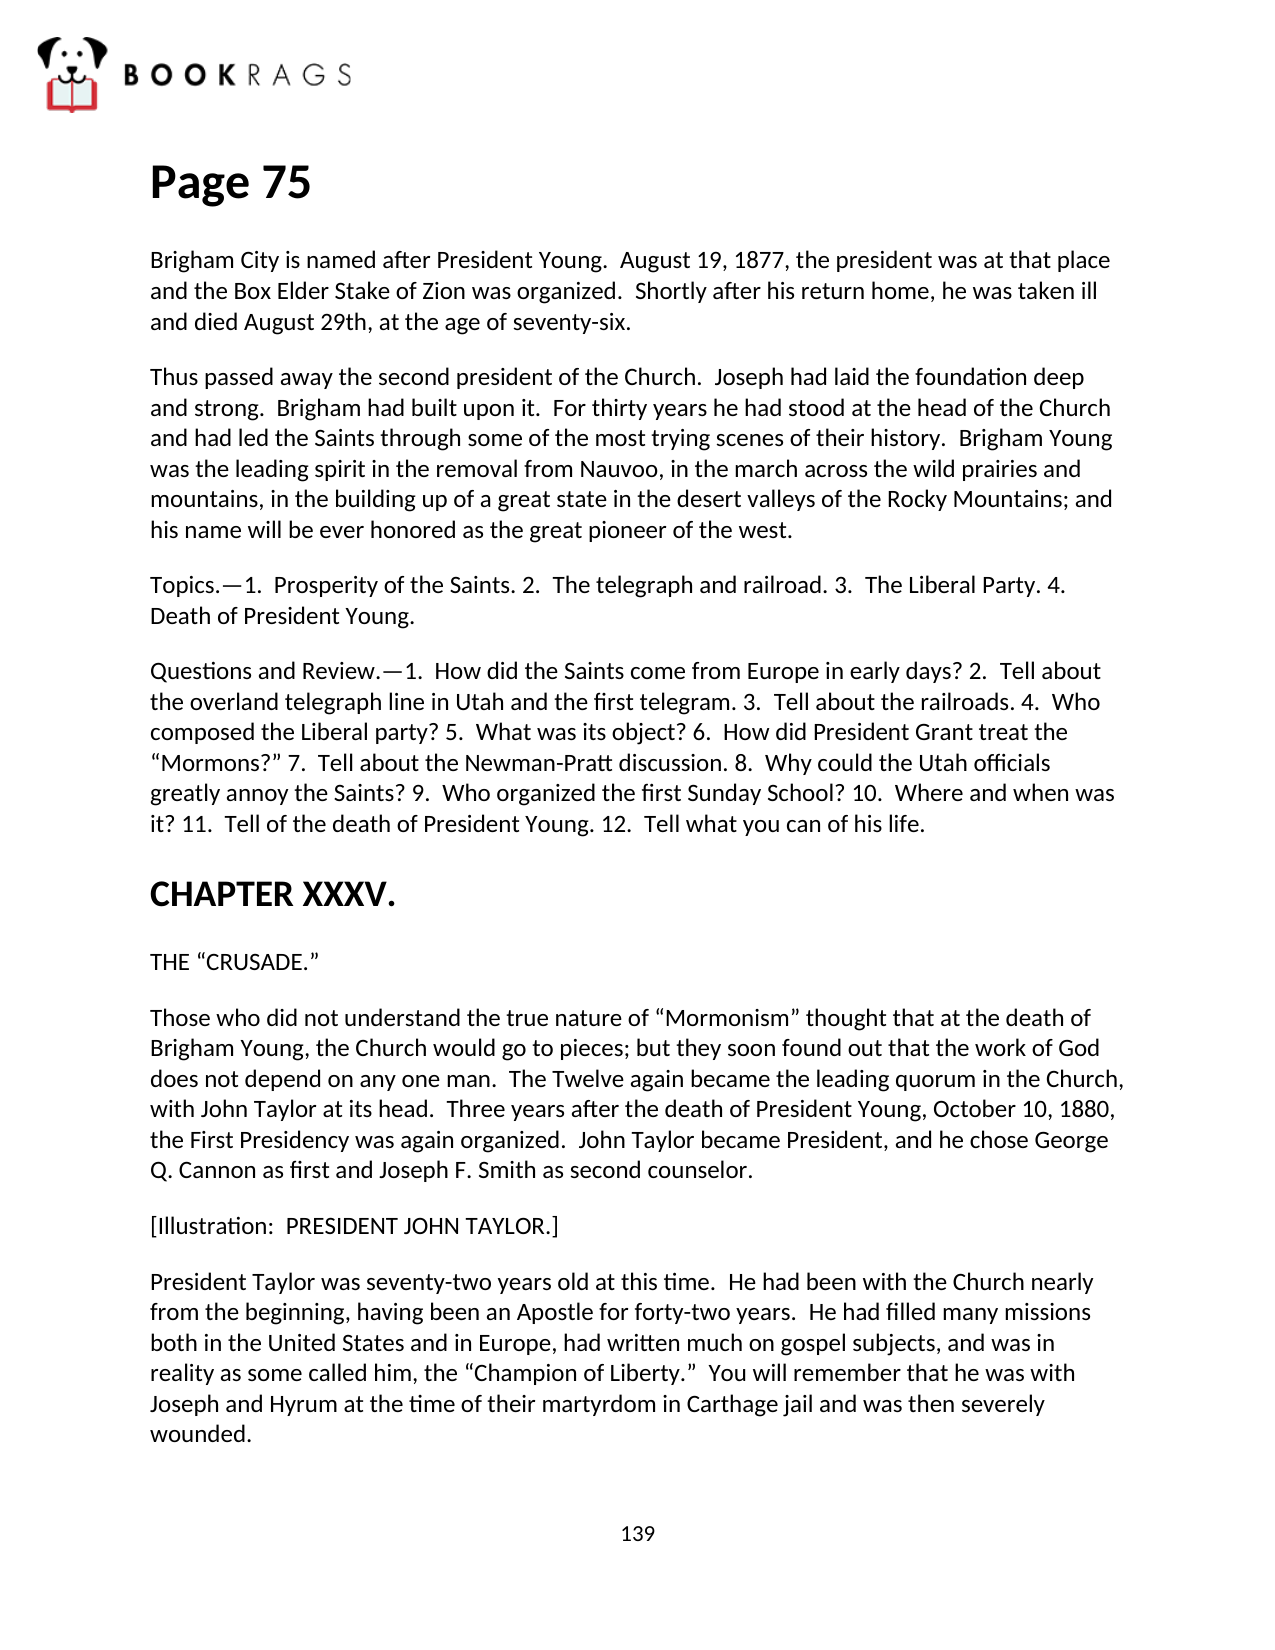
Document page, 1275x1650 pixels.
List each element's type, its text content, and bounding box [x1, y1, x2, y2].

text Page 75 [150, 150, 1125, 211]
text CHAPTER XXXV. [150, 869, 1125, 915]
text THE “CRUSADE.” [150, 947, 1125, 977]
text Topics.—­1. Prosperity of the Saints. 2. The telegraph and railroad. 3. The Liberal Party. 4. Death of President Young. [150, 569, 1125, 630]
text Brigham City is named after President Young. August 19, 1877, the president was at that place and the Box Elder Stake of Zion was organized. Shortly after his return home, he was taken ill and died August 29th, at the age of seventy-six. [150, 244, 1125, 336]
picture [37, 37, 351, 113]
text President Taylor was seventy-two years old at this time. He had been with the Church nearly from the beginning, having been an Apostle for forty-two years. He had filled many missions both in the United States and in Europe, had written much on gospel subjects, and was in reality as some called him, the “Champion of Liberty.” You will remember that he was with Joseph and Hyrum at the time of their martyrdom in Carthage jail and was then severely wounded. [150, 1266, 1125, 1449]
text Thus passed away the second president of the Church. Joseph had laid the foundation deep and strong. Brigham had built upon it. For thirty years he had stood at the head of the Church and had led the Saints through some of the most trying scenes of their history. Brigham Young was the leading spirit in the removal from Nauvoo, in the march across the wild prairies and mountains, in the building up of a great state in the desert valleys of the Rocky Mountains; and his name will be ever honored as the great pioneer of the west. [150, 361, 1125, 544]
text Questions and Review.—­1. How did the Saints come from Europe in early days? 2. Tell about the overland telegraph line in Utah and the first telegram. 3. Tell about the railroads. 4. Who composed the Liberal party? 5. What was its object? 6. How did President Grant treat the “Mormons?” 7. Tell about the Newman-Pratt discussion. 8. Why could the Utah officials greatly annoy the Saints? 9. Who organized the first Sunday School? 10. Where and when was it? 11. Tell of the death of President Young. 12. Tell what you can of his life. [150, 655, 1125, 838]
text Those who did not understand the true nature of “Mormonism” thought that at the death of Brigham Young, the Church would go to pieces; but they soon found out that the work of God does not depend on any one man. The Twelve again became the leading quorum in the Church, with John Taylor at its head. Three years after the death of President Young, October 10, 1880, the First Presidency was again organized. John Taylor became President, and he chose George Q. Cannon as first and Joseph F. Smith as second counselor. [150, 1002, 1125, 1185]
text [Illustration: PRESIDENT JOHN TAYLOR.] [150, 1210, 1125, 1241]
